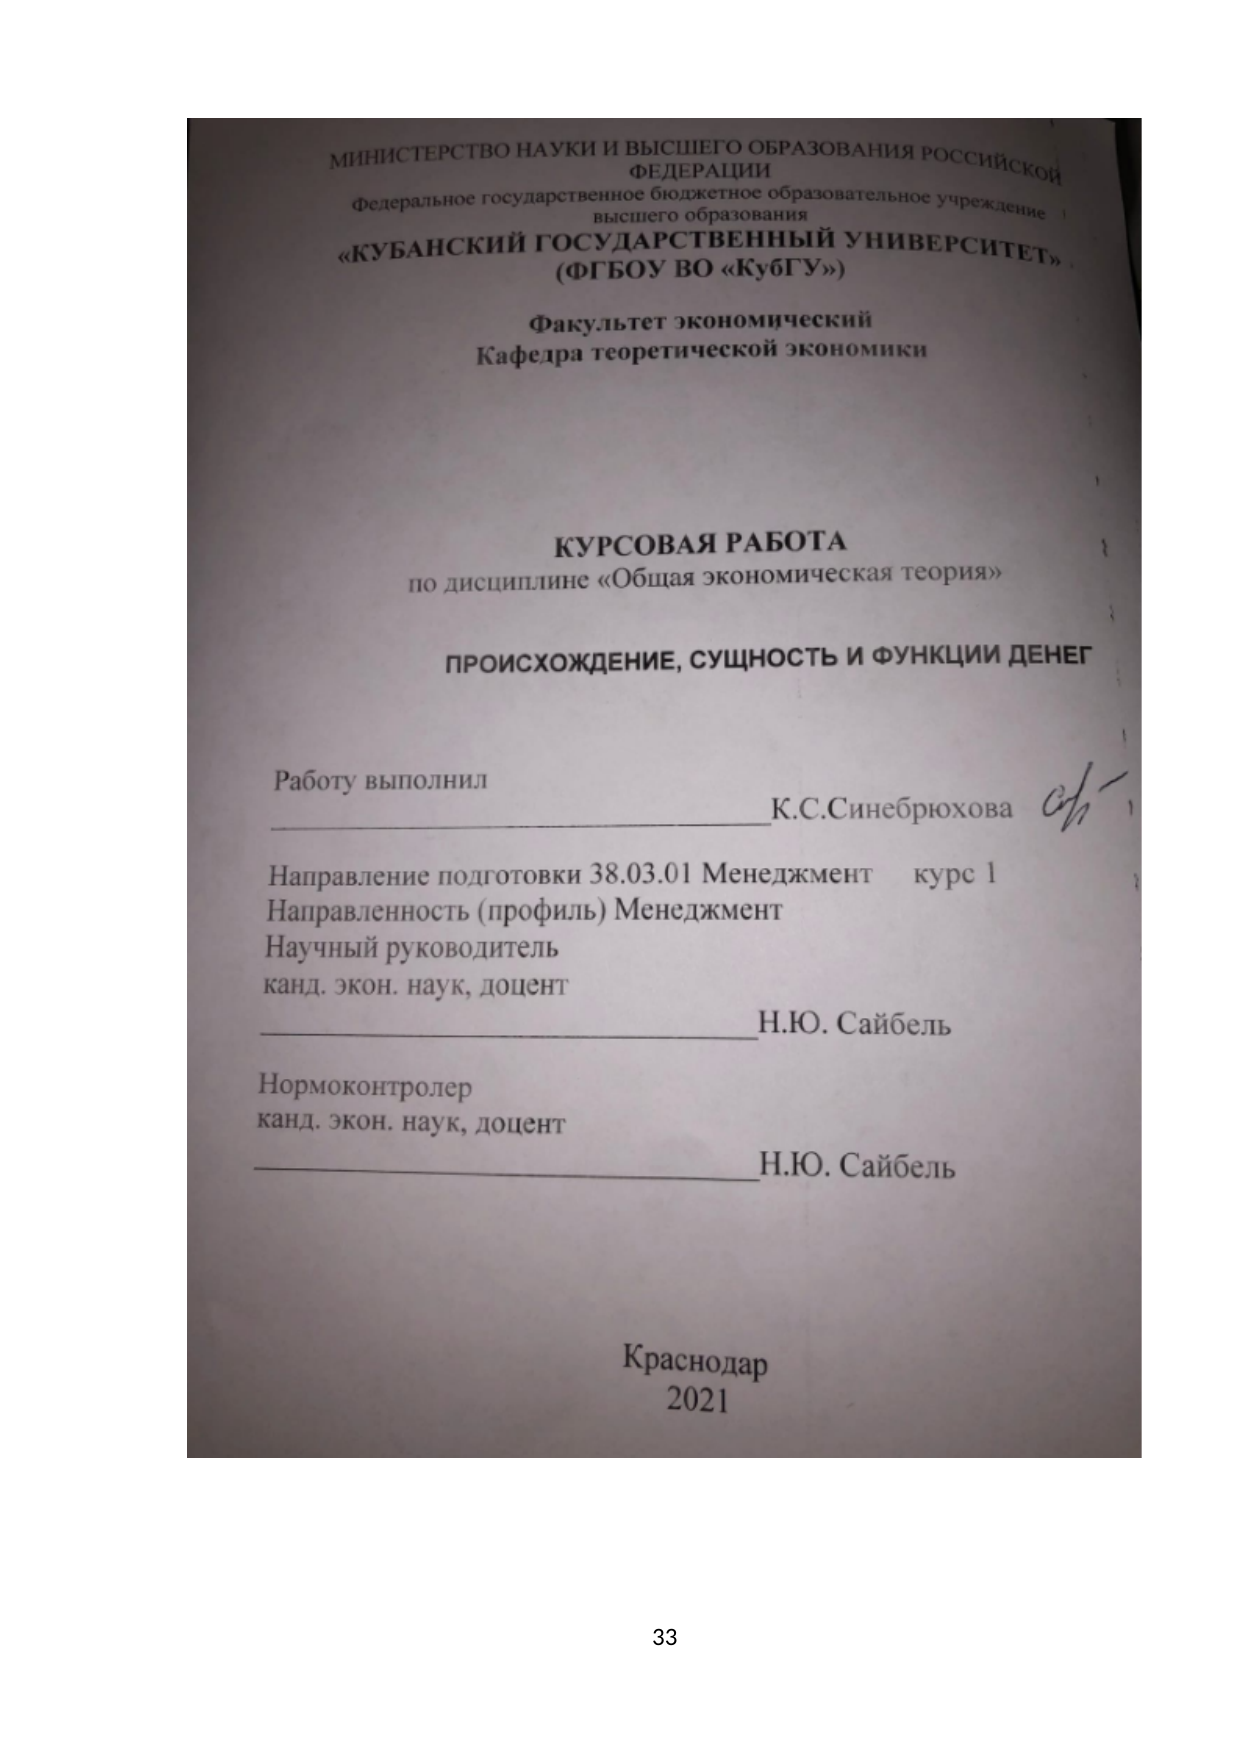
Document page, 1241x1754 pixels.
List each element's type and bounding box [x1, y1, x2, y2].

picture [187, 118, 1142, 1458]
